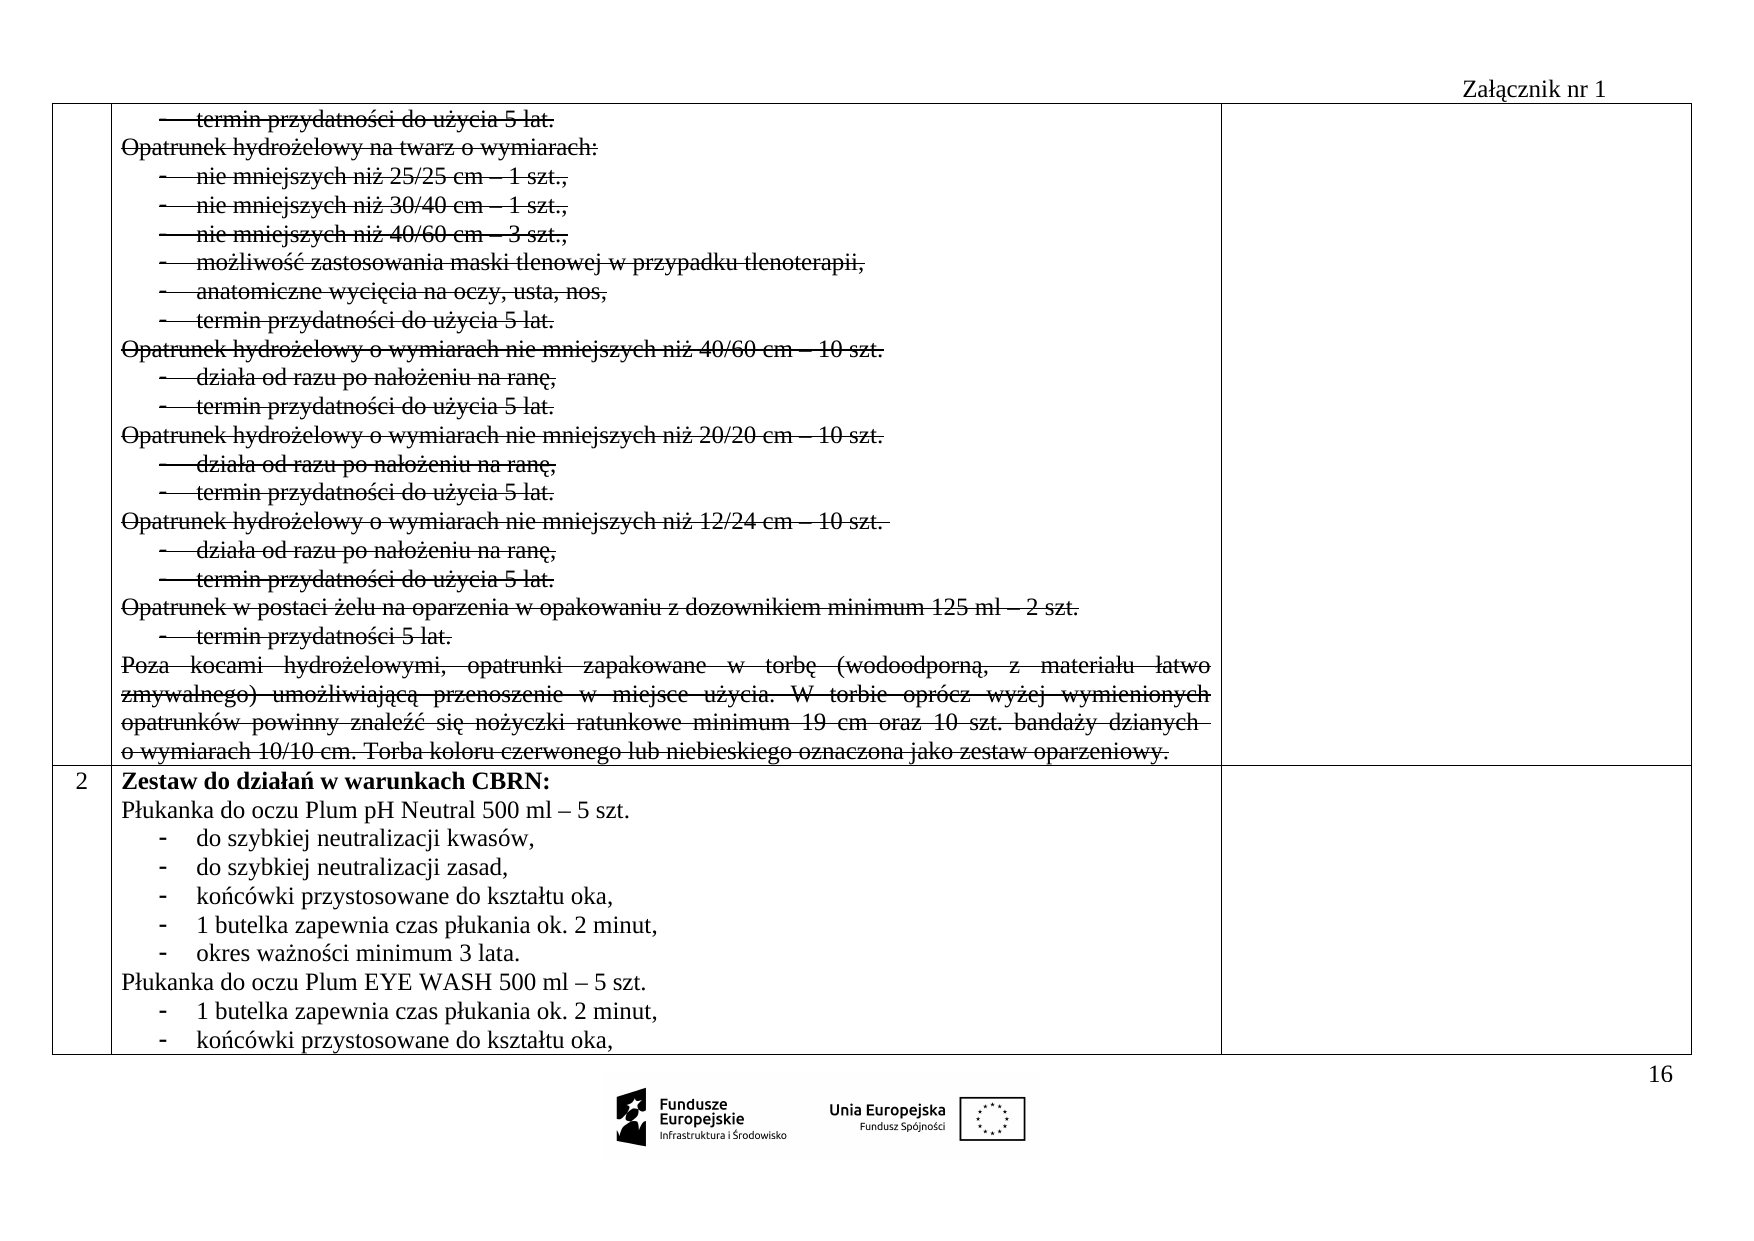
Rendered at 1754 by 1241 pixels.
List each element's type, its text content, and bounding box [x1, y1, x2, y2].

table_cell 1 [53, 104, 111, 765]
table_cell [1222, 104, 1691, 765]
table_cell 2 [53, 766, 111, 1053]
table_cell [1222, 766, 1691, 1053]
picture [602, 1073, 1039, 1161]
